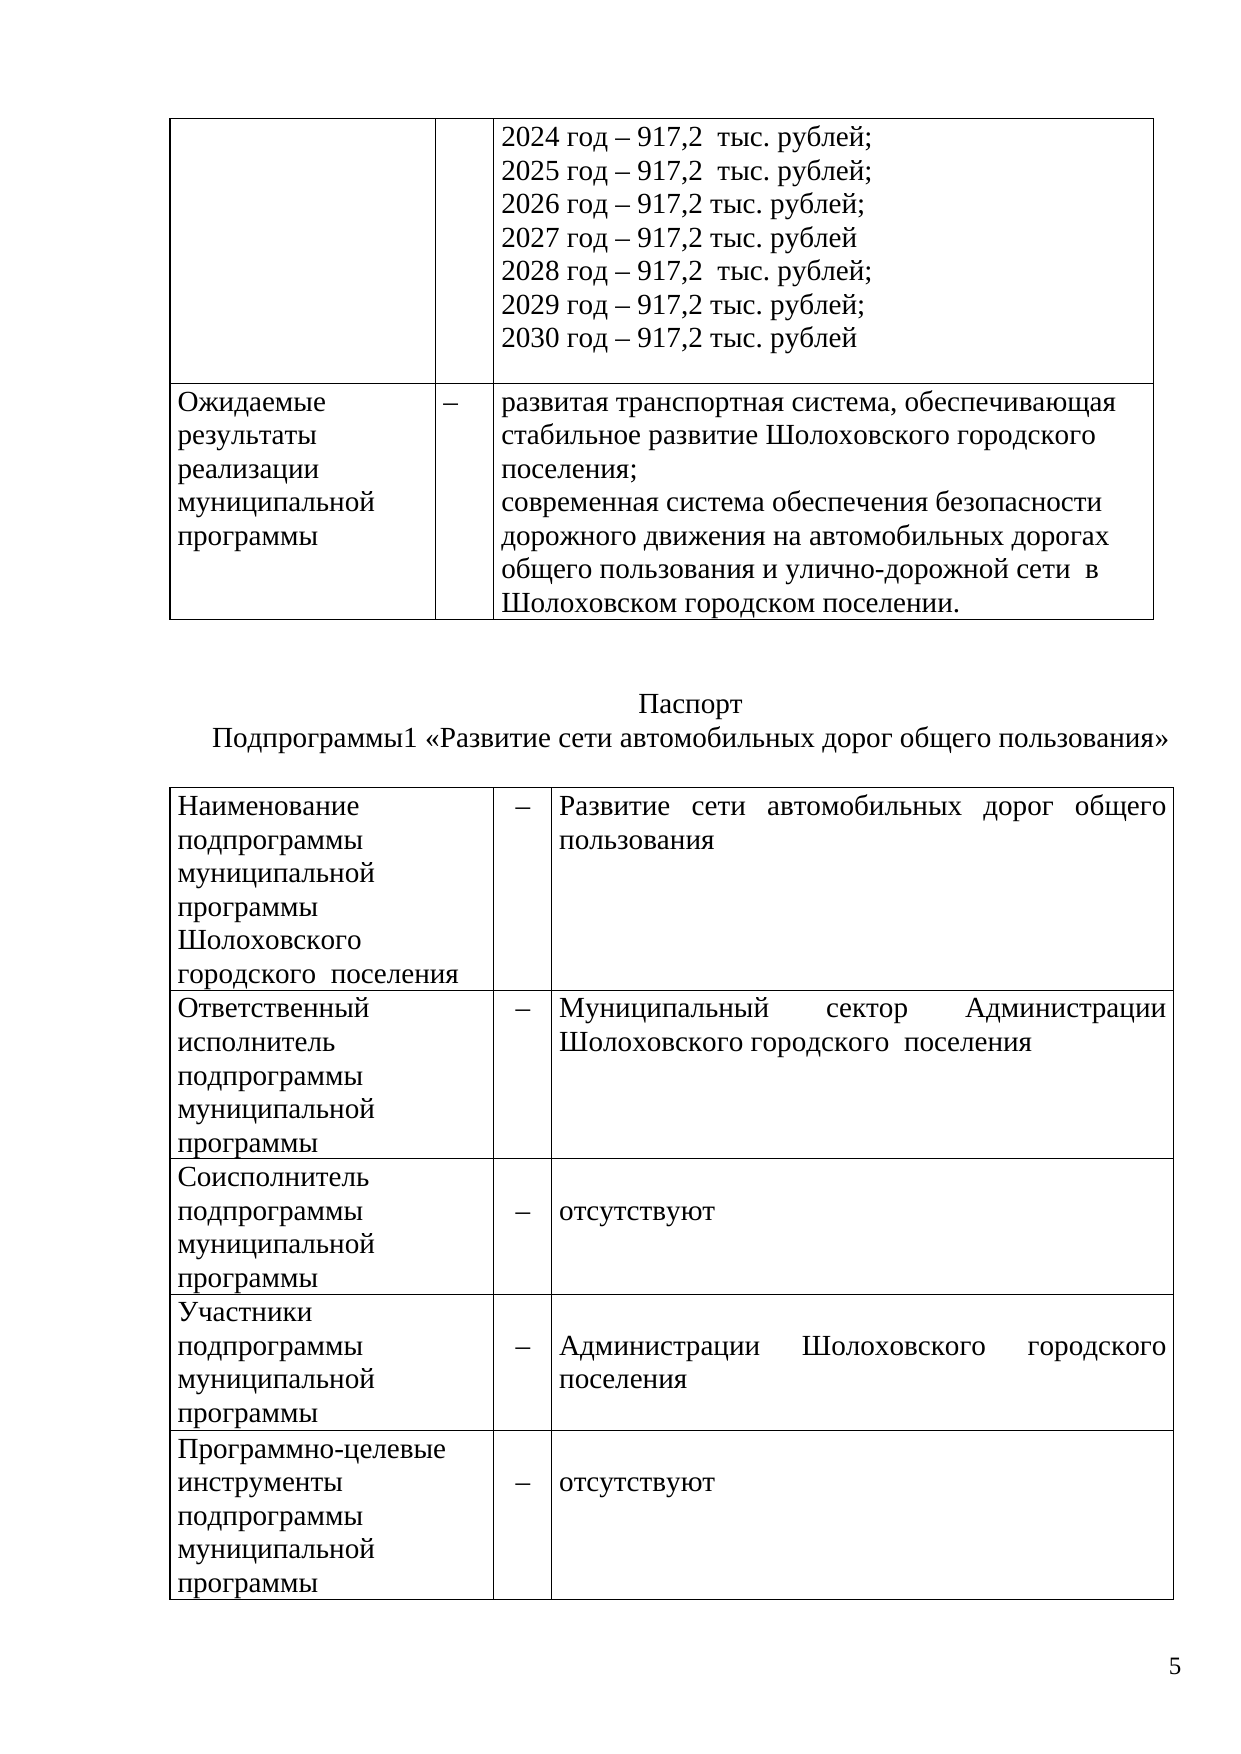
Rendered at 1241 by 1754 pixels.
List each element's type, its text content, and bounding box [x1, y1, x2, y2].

table_cell Соисполнитель подпрограммы муниципальной программы [171, 1159, 493, 1293]
table_cell Ответственный исполнитель подпрограммы муниципальной программы [171, 991, 493, 1158]
table_cell – [494, 991, 551, 1158]
table_cell отсутствуют [552, 1431, 1173, 1599]
text Подпрограммы1 «Развитие сети автомобильных дорог общего пользования» [199, 720, 1181, 754]
table_header Наименование подпрограммы муниципальной программы Шолоховского городского поселения [171, 788, 493, 989]
table_cell – [436, 119, 493, 383]
table_cell развитая транспортная система, обеспечивающая стабильное развитие Шолоховского городского поселения; современная система обеспечения безопасности дорожного движения на автомобильных дорогах общего пользования и улично-дорожной сети в Шолоховском городском поселении. [494, 384, 1153, 618]
table_cell отсутствуют [552, 1159, 1173, 1293]
table_cell Муниципальный сектор Администрации Шолоховского городского поселения [552, 991, 1173, 1158]
table_header Развитие сети автомобильных дорог общего пользования [552, 788, 1173, 989]
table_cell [494, 119, 1153, 383]
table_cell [171, 119, 435, 383]
table_cell – [494, 1159, 551, 1293]
table_cell Участники подпрограммы муниципальной программы [171, 1295, 493, 1430]
table_cell Программно-целевые инструменты подпрограммы муниципальной программы [171, 1431, 493, 1599]
table_cell – [494, 1295, 551, 1430]
table_cell – [494, 1431, 551, 1599]
table_cell – [436, 384, 493, 618]
table_header – [494, 788, 551, 989]
text Паспорт [199, 687, 1181, 720]
table_cell Администрации Шолоховского городского поселения [552, 1295, 1173, 1430]
table_cell Ожидаемые результаты реализации муниципальной программы [171, 384, 435, 618]
